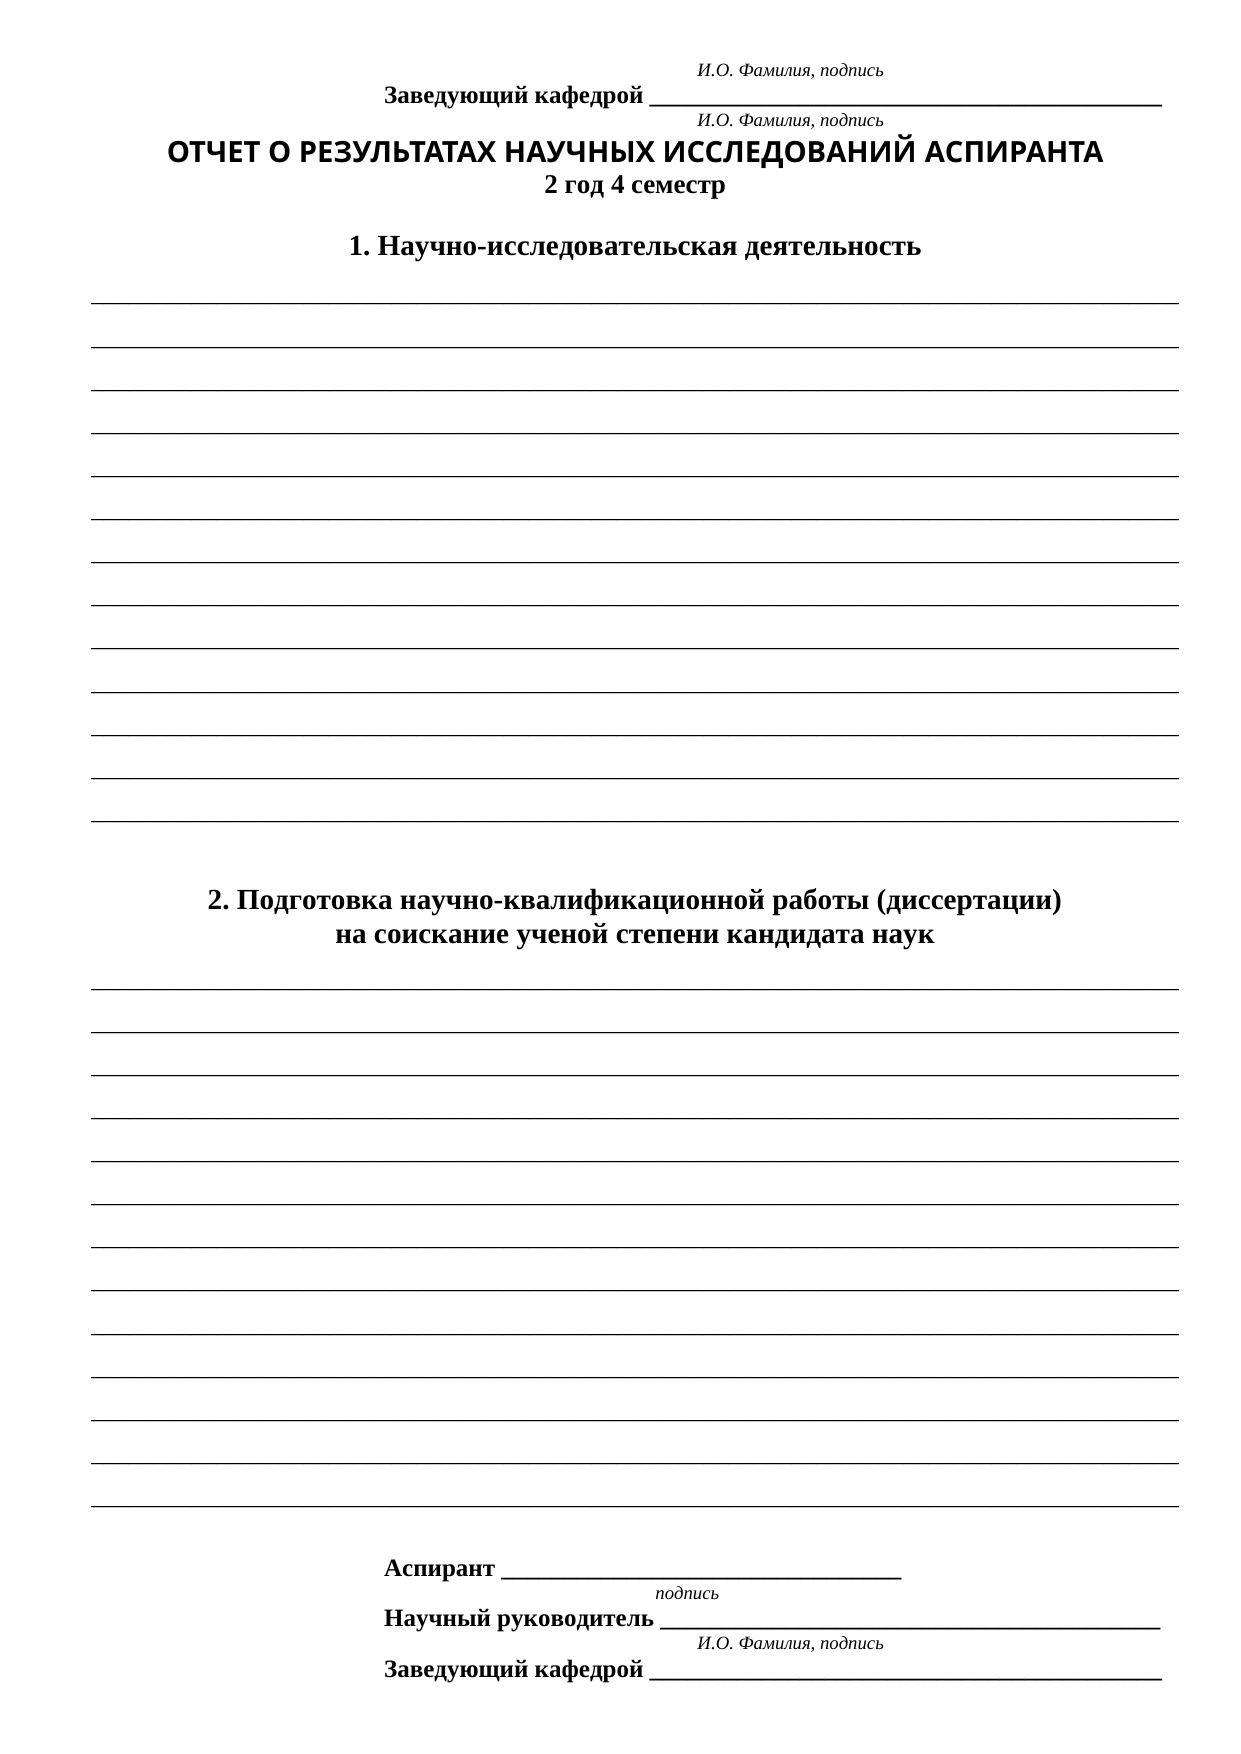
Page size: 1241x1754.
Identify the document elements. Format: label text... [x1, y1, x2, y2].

text _______________________________________________________________________________________ [89, 796, 1181, 825]
text 2. Подготовка научно-квалификационной работы (диссертации) [89, 882, 1181, 916]
text И.О. Фамилия, подпись [89, 59, 1181, 81]
text 2 год 4 семестр [89, 171, 1181, 199]
text Заведующий кафедрой _________________________________________ [89, 1654, 1181, 1682]
text ________________________________________________________________________________________________________________________________________________________________________________________________________________________________________________________________________________________________________________________________________________________________________________________________________________________________________________________________________________________________________________________________________________________________________________________________________________________________________________________________________________________________________________________ [89, 278, 1181, 609]
text Научный руководитель ________________________________________ [89, 1603, 1181, 1632]
text 1. Научно-исследовательская деятельность [89, 228, 1181, 262]
text Аспирант ________________________________ [89, 1553, 1181, 1582]
subtitle ОТЧЕТ О РЕЗУЛЬТАТАХ НАУЧНЫХ ИССЛЕДОВАНИЙ АСПИРАНТА [89, 131, 1181, 171]
text на соискание ученой степени кандидата наук ________________________________________________________________________________________________________________________________________________________________________________________________________________________________________________________________________________________________________________________________________________________________________________________________________________________________________________________________________________________________________________________________________________________________________________________________________________________________________________________________________________________________________________________ [89, 916, 1181, 1294]
text _______________________________________________________________________________________ [89, 1481, 1181, 1510]
text ____________________________________________________________________________________________________________________________________________________________________________________________________________________________________________________________________________________________________________________________________________________________ [89, 1309, 1181, 1467]
text И.О. Фамилия, подпись [89, 1632, 1181, 1654]
text подпись [89, 1582, 1181, 1603]
text Заведующий кафедрой _________________________________________ [89, 81, 1181, 109]
text И.О. Фамилия, подпись [89, 109, 1181, 131]
text ____________________________________________________________________________________________________________________________________________________________________________________________________________________________________________________________________________________________________________________________________________________________ [89, 623, 1181, 782]
